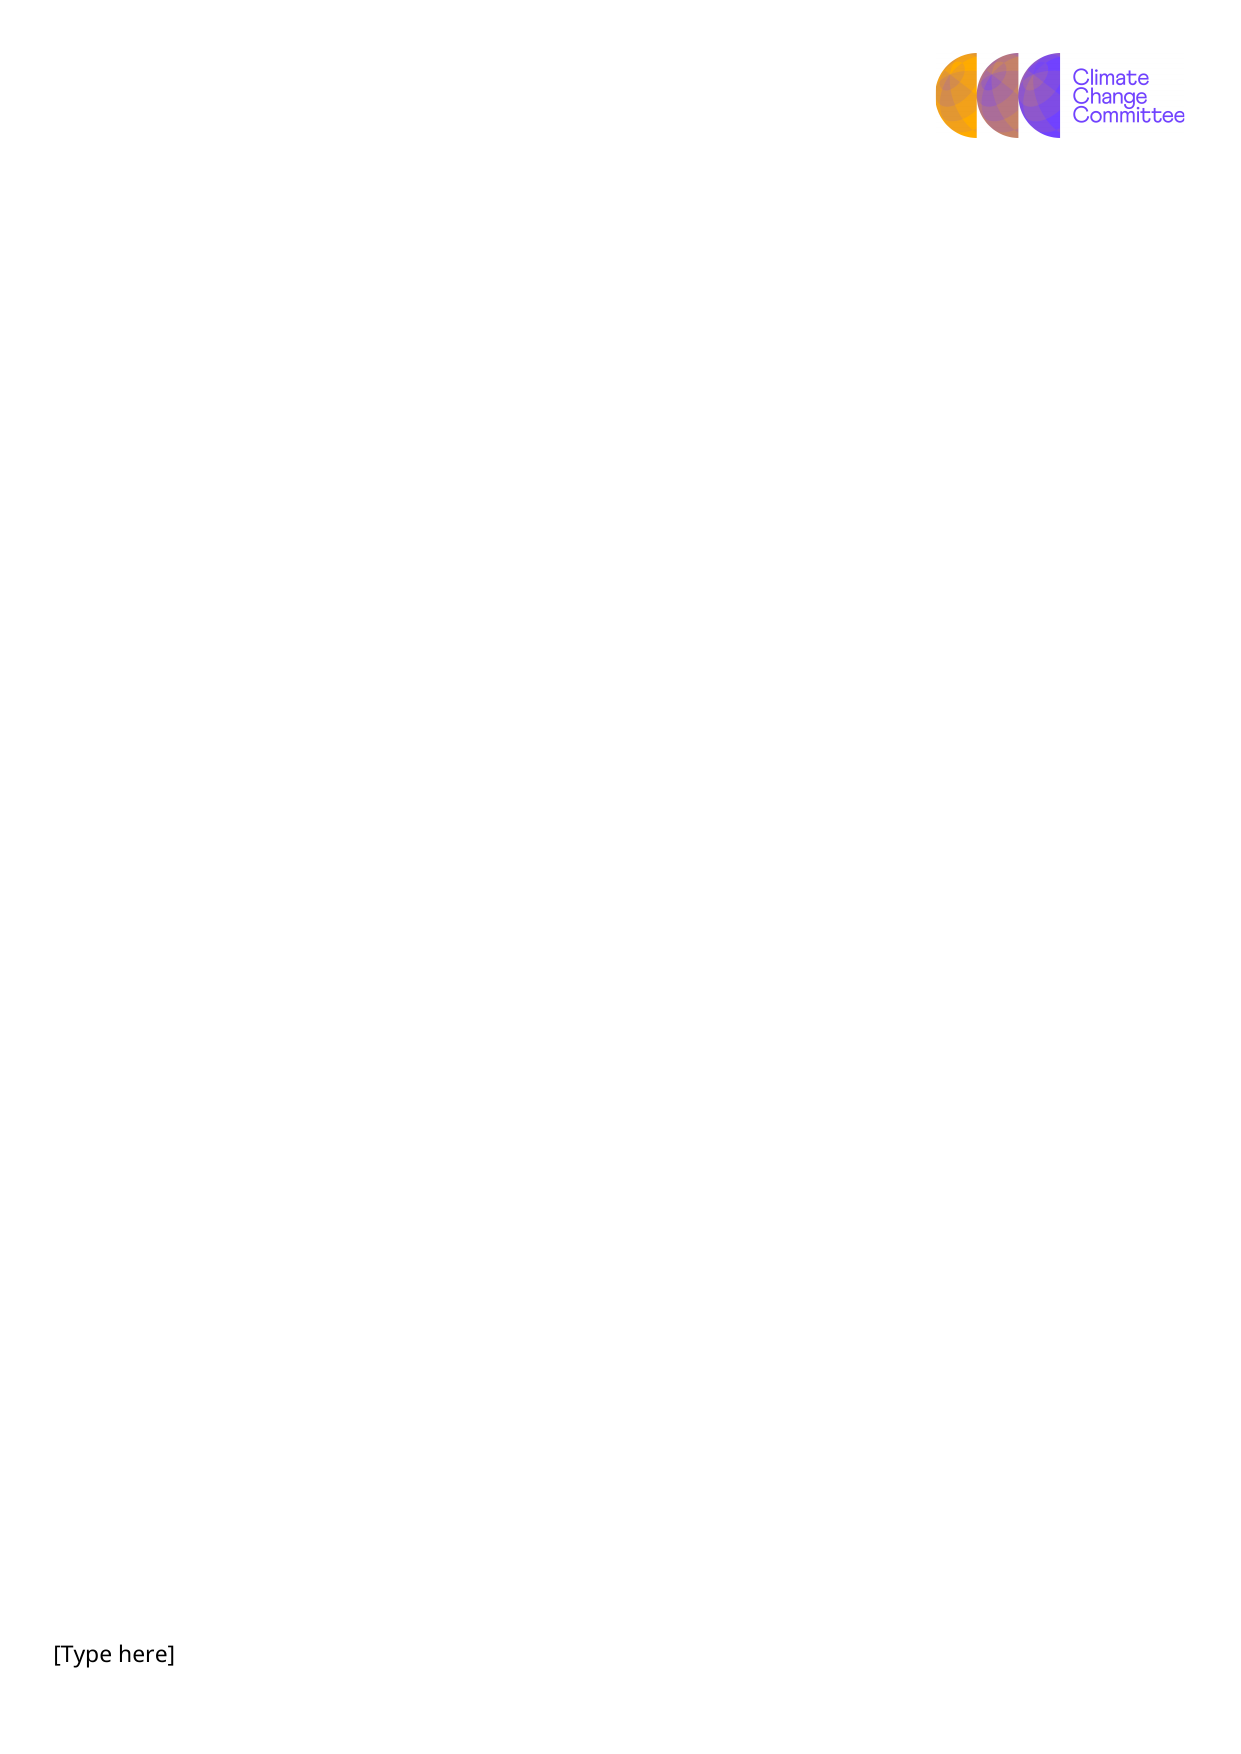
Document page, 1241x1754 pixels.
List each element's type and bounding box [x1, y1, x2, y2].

picture [935, 53, 1185, 138]
